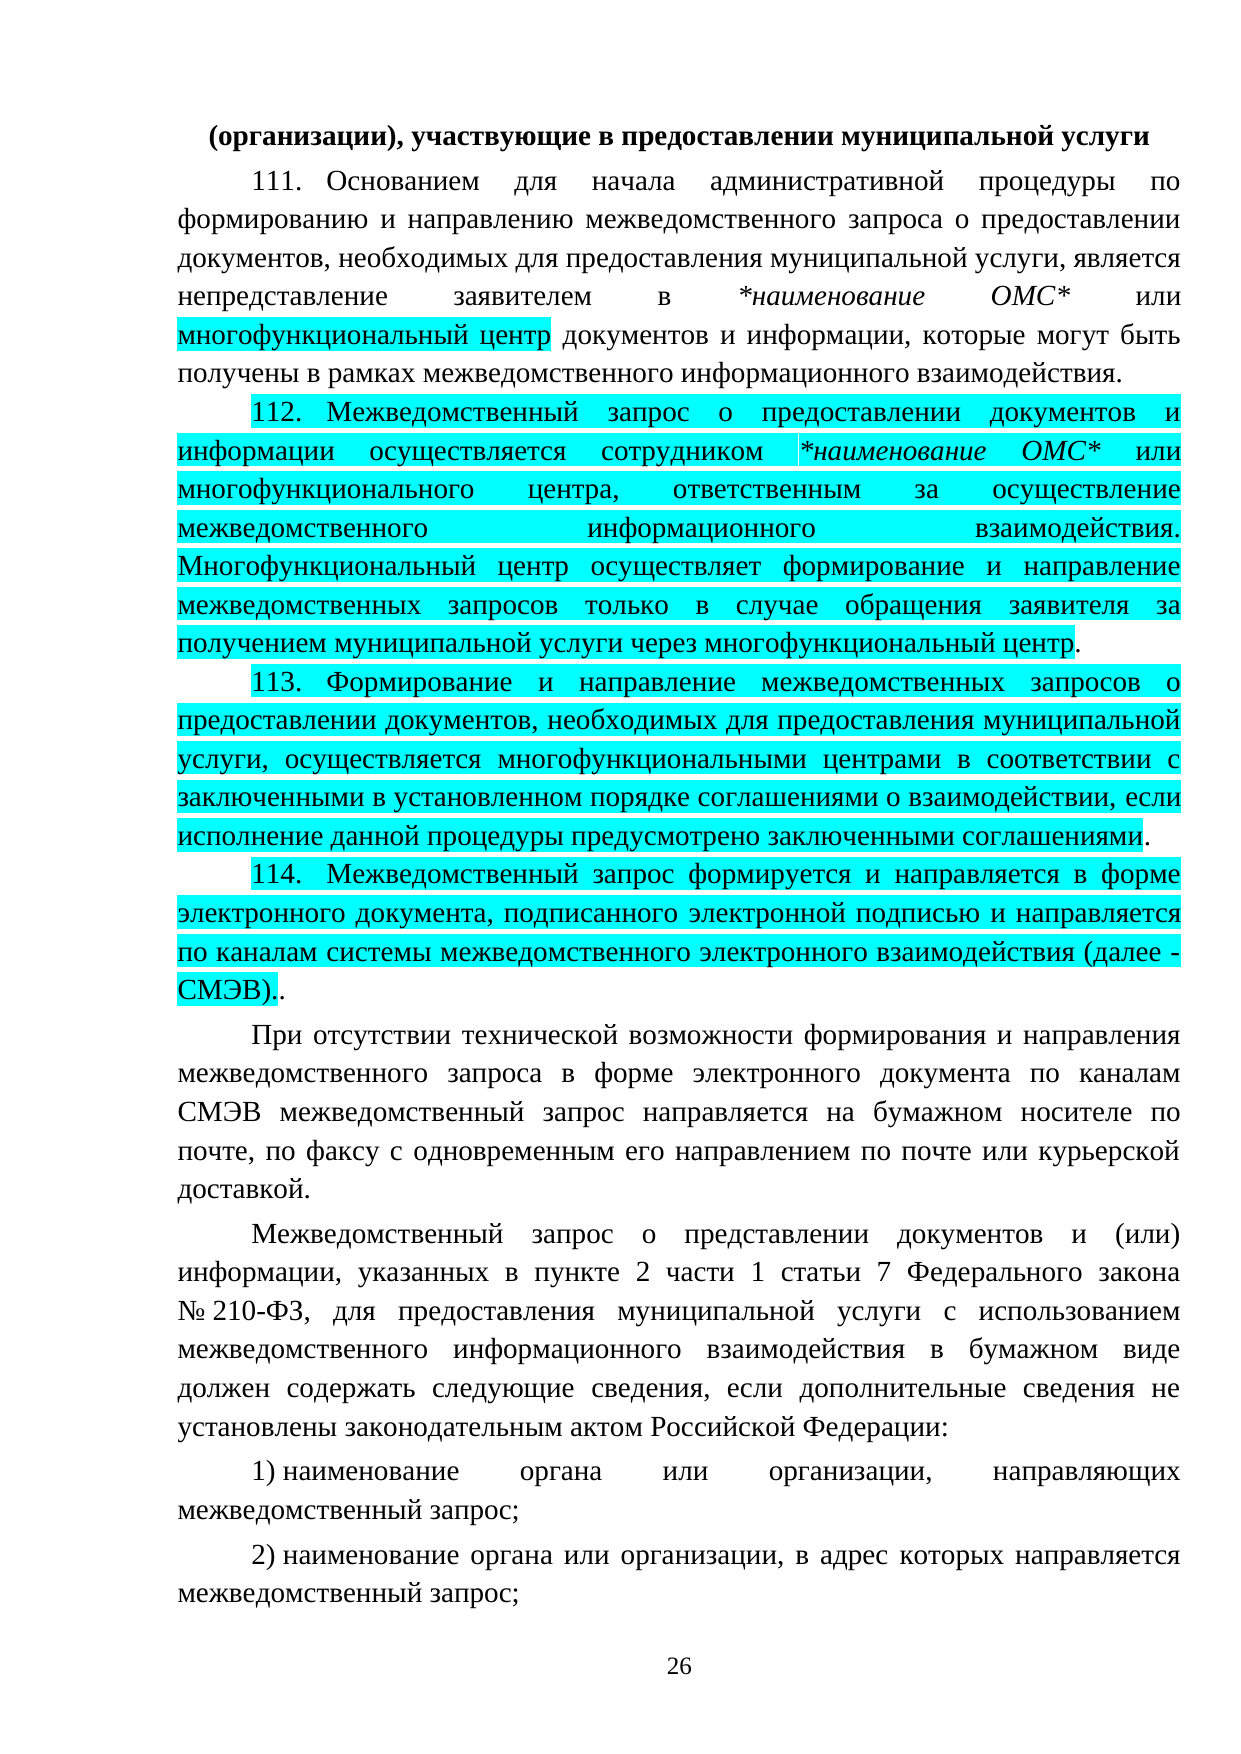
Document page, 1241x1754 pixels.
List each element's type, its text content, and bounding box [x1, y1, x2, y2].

list Межведомственный запрос формируется и направляется в форме электронного документа, подписанного электронной подписью и направляется по каналам системы межведомственного электронного взаимодействия (далее - СМЭВ).. [177, 967, 1181, 1006]
list Формирование и направление межведомственных запросов о предоставлении документов, необходимых для предоставления муниципальной услуги, осуществляется многофункциональными центрами в соответствии с заключенными в установленном порядке соглашениями о взаимодействии, если исполнение данной процедуры предусмотрено заключенными соглашениями. [177, 664, 1181, 703]
list Межведомственный запрос о предоставлении документов и информации осуществляется сотрудником *наименование ОМС* или многофункционального центра, ответственным за осуществление межведомственного информационного взаимодействия. Многофункциональный центр осуществляет формирование и направление межведомственных запросов только в случае обращения заявителя за получением муниципальной услуги через многофункциональный центр. [177, 620, 1181, 659]
text При отсутствии технической возможности формирования и направления межведомственного запроса в форме электронного документа по каналам СМЭВ межведомственный запрос направляется на бумажном носителе по почте, по факсу с одновременным его направлением по почте или курьерской доставкой. [177, 1017, 1181, 1205]
list Межведомственный запрос формируется и направляется в форме электронного документа, подписанного электронной подписью и направляется по каналам системы межведомственного электронного взаимодействия (далее - СМЭВ).. [177, 857, 1181, 895]
text Межведомственный запрос о представлении документов и (или) информации, указанных в пункте 2 части 1 статьи 7 Федерального закона № 210-ФЗ, для предоставления муниципальной услуги с использованием межведомственного информационного взаимодействия в бумажном виде должен содержать следующие сведения, если дополнительные сведения не установлены законодательным актом Российской Федерации: [177, 1216, 1181, 1442]
list Формирование и направление межведомственных запросов о предоставлении документов, необходимых для предоставления муниципальной услуги, осуществляется многофункциональными центрами в соответствии с заключенными в установленном порядке соглашениями о взаимодействии, если исполнение данной процедуры предусмотрено заключенными соглашениями. [177, 813, 1181, 852]
list Основанием для начала административной процедуры по формированию и направлению межведомственного запроса о предоставлении документов, необходимых для предоставления муниципальной услуги, является непредставление заявителем в *наименование ОМС* или многофункциональный центр документов и информации, которые могут быть получены в рамках межведомственного информационного взаимодействия. [177, 163, 1181, 389]
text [177, 118, 1181, 152]
text 2) наименование органа или организации, в адрес которых направляется межведомственный запрос; [177, 1537, 1181, 1609]
text 1) наименование органа или организации, направляющих межведомственный запрос; [177, 1453, 1181, 1526]
list Межведомственный запрос о предоставлении документов и информации осуществляется сотрудником *наименование ОМС* или многофункционального центра, ответственным за осуществление межведомственного информационного взаимодействия. Многофункциональный центр осуществляет формирование и направление межведомственных запросов только в случае обращения заявителя за получением муниципальной услуги через многофункциональный центр. [177, 394, 1181, 471]
